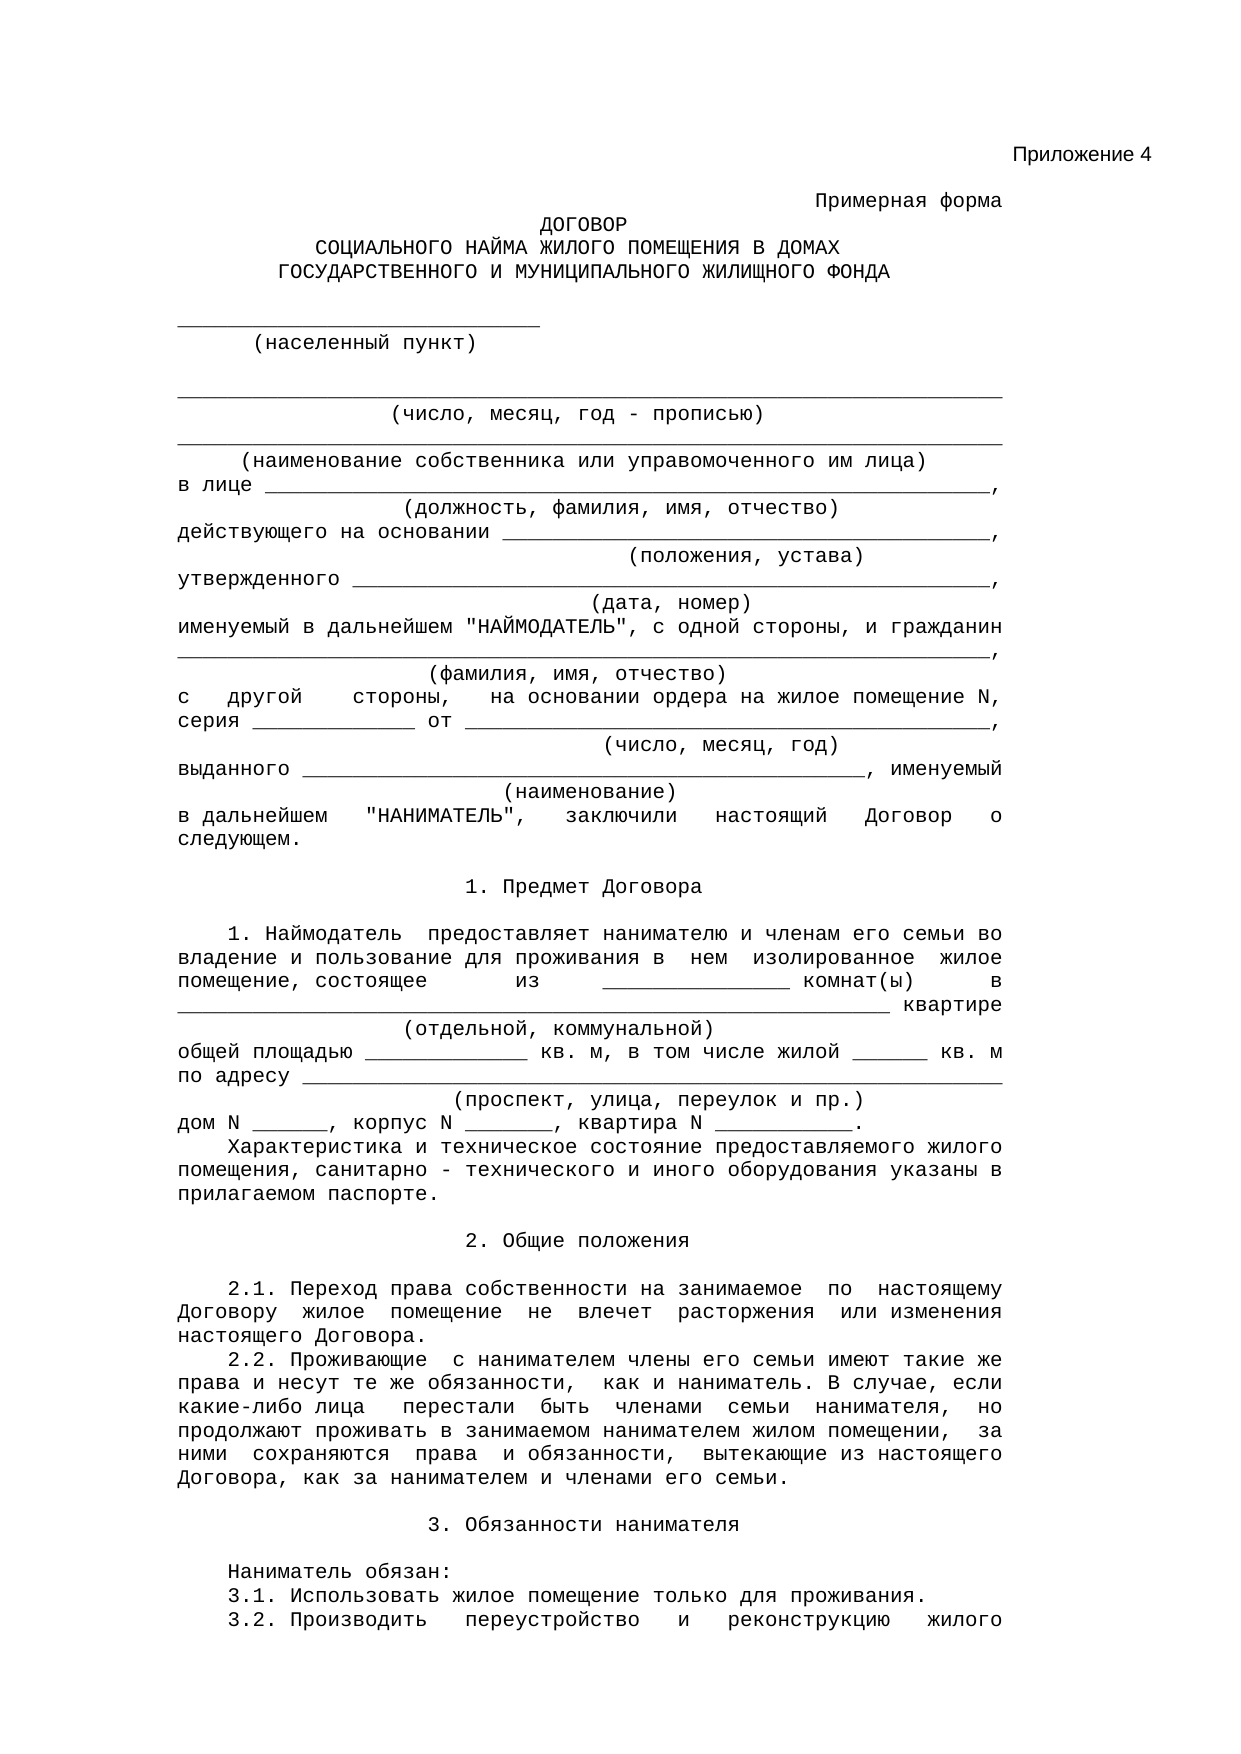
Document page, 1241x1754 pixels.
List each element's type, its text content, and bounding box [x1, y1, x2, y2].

text в лице __________________________________________________________, [177, 474, 1152, 497]
text _____________________________ [177, 308, 1152, 332]
text выданного _____________________________________________, именуемый [177, 757, 1152, 781]
text (положения, устава) [177, 545, 1152, 568]
text 2.2. Проживающие с нанимателем члены его семьи имеют такие же [177, 1349, 1152, 1372]
text помещения, санитарно - технического и иного оборудования указаны в [177, 1159, 1152, 1183]
text (число, месяц, год - прописью) [177, 403, 1152, 426]
text Договору жилое помещение не влечет расторжения или изменения [177, 1301, 1152, 1325]
text владение и пользование для проживания в нем изолированное жилое [177, 947, 1152, 970]
text с другой стороны, на основании ордера на жилое помещение N, [177, 687, 1152, 710]
text следующем. [177, 828, 1152, 852]
text ними сохраняются права и обязанности, вытекающие из настоящего [177, 1443, 1152, 1467]
text Договора, как за нанимателем и членами его семьи. [177, 1467, 1152, 1491]
text 1. Предмет Договора [177, 876, 1152, 899]
text прилагаемом паспорте. [177, 1183, 1152, 1207]
text ГОСУДАРСТВЕННОГО И МУНИЦИПАЛЬНОГО ЖИЛИЩНОГО ФОНДА [177, 261, 1152, 284]
text (отдельной, коммунальной) [177, 1018, 1152, 1041]
text продолжают проживать в занимаемом нанимателем жилом помещении, за [177, 1419, 1152, 1443]
text (дата, номер) [177, 592, 1152, 616]
text какие-либо лица перестали быть членами семьи нанимателя, но [177, 1396, 1152, 1419]
text 3.1. Использовать жилое помещение только для проживания. [177, 1585, 1152, 1609]
text __________________________________________________________________ [177, 426, 1152, 450]
text Примерная форма [177, 190, 1152, 214]
text (фамилия, имя, отчество) [177, 663, 1152, 687]
text (наименование собственника или управомоченного им лица) [177, 450, 1152, 474]
text 1. Наймодатель предоставляет нанимателю и членам его семьи во [177, 923, 1152, 947]
text 2.1. Переход права собственности на занимаемое по настоящему [177, 1278, 1152, 1301]
text 3.2. Производить переустройство и реконструкцию жилого [177, 1609, 1152, 1632]
text помещение, состоящее из _______________ комнат(ы) в [177, 970, 1152, 994]
text утвержденного ___________________________________________________, [177, 568, 1152, 592]
text Характеристика и техническое состояние предоставляемого жилого [177, 1136, 1152, 1159]
text 2. Общие положения [177, 1230, 1152, 1254]
text (наименование) [177, 781, 1152, 805]
text СОЦИАЛЬНОГО НАЙМА ЖИЛОГО ПОМЕЩЕНИЯ В ДОМАХ [177, 237, 1152, 261]
text общей площадью _____________ кв. м, в том числе жилой ______ кв. м [177, 1041, 1152, 1065]
text __________________________________________________________________ [177, 379, 1152, 403]
text права и несут те же обязанности, как и наниматель. В случае, если [177, 1372, 1152, 1396]
text Приложение 4 [177, 142, 1152, 166]
text Наниматель обязан: [177, 1561, 1152, 1585]
text _________________________________________________________ квартире [177, 994, 1152, 1018]
text в дальнейшем "НАНИМАТЕЛЬ", заключили настоящий Договор о [177, 805, 1152, 828]
text дом N ______, корпус N _______, квартира N ___________. [177, 1112, 1152, 1136]
text (проспект, улица, переулок и пр.) [177, 1088, 1152, 1112]
text ДОГОВОР [177, 214, 1152, 237]
text действующего на основании _______________________________________, [177, 521, 1152, 545]
text именуемый в дальнейшем "НАЙМОДАТЕЛЬ", с одной стороны, и гражданин [177, 616, 1152, 639]
text по адресу ________________________________________________________ [177, 1065, 1152, 1088]
text (населенный пункт) [177, 332, 1152, 356]
text (число, месяц, год) [177, 734, 1152, 757]
text серия _____________ от __________________________________________, [177, 710, 1152, 734]
text 3. Обязанности нанимателя [177, 1514, 1152, 1538]
text (должность, фамилия, имя, отчество) [177, 497, 1152, 521]
text настоящего Договора. [177, 1325, 1152, 1349]
text _________________________________________________________________, [177, 639, 1152, 663]
